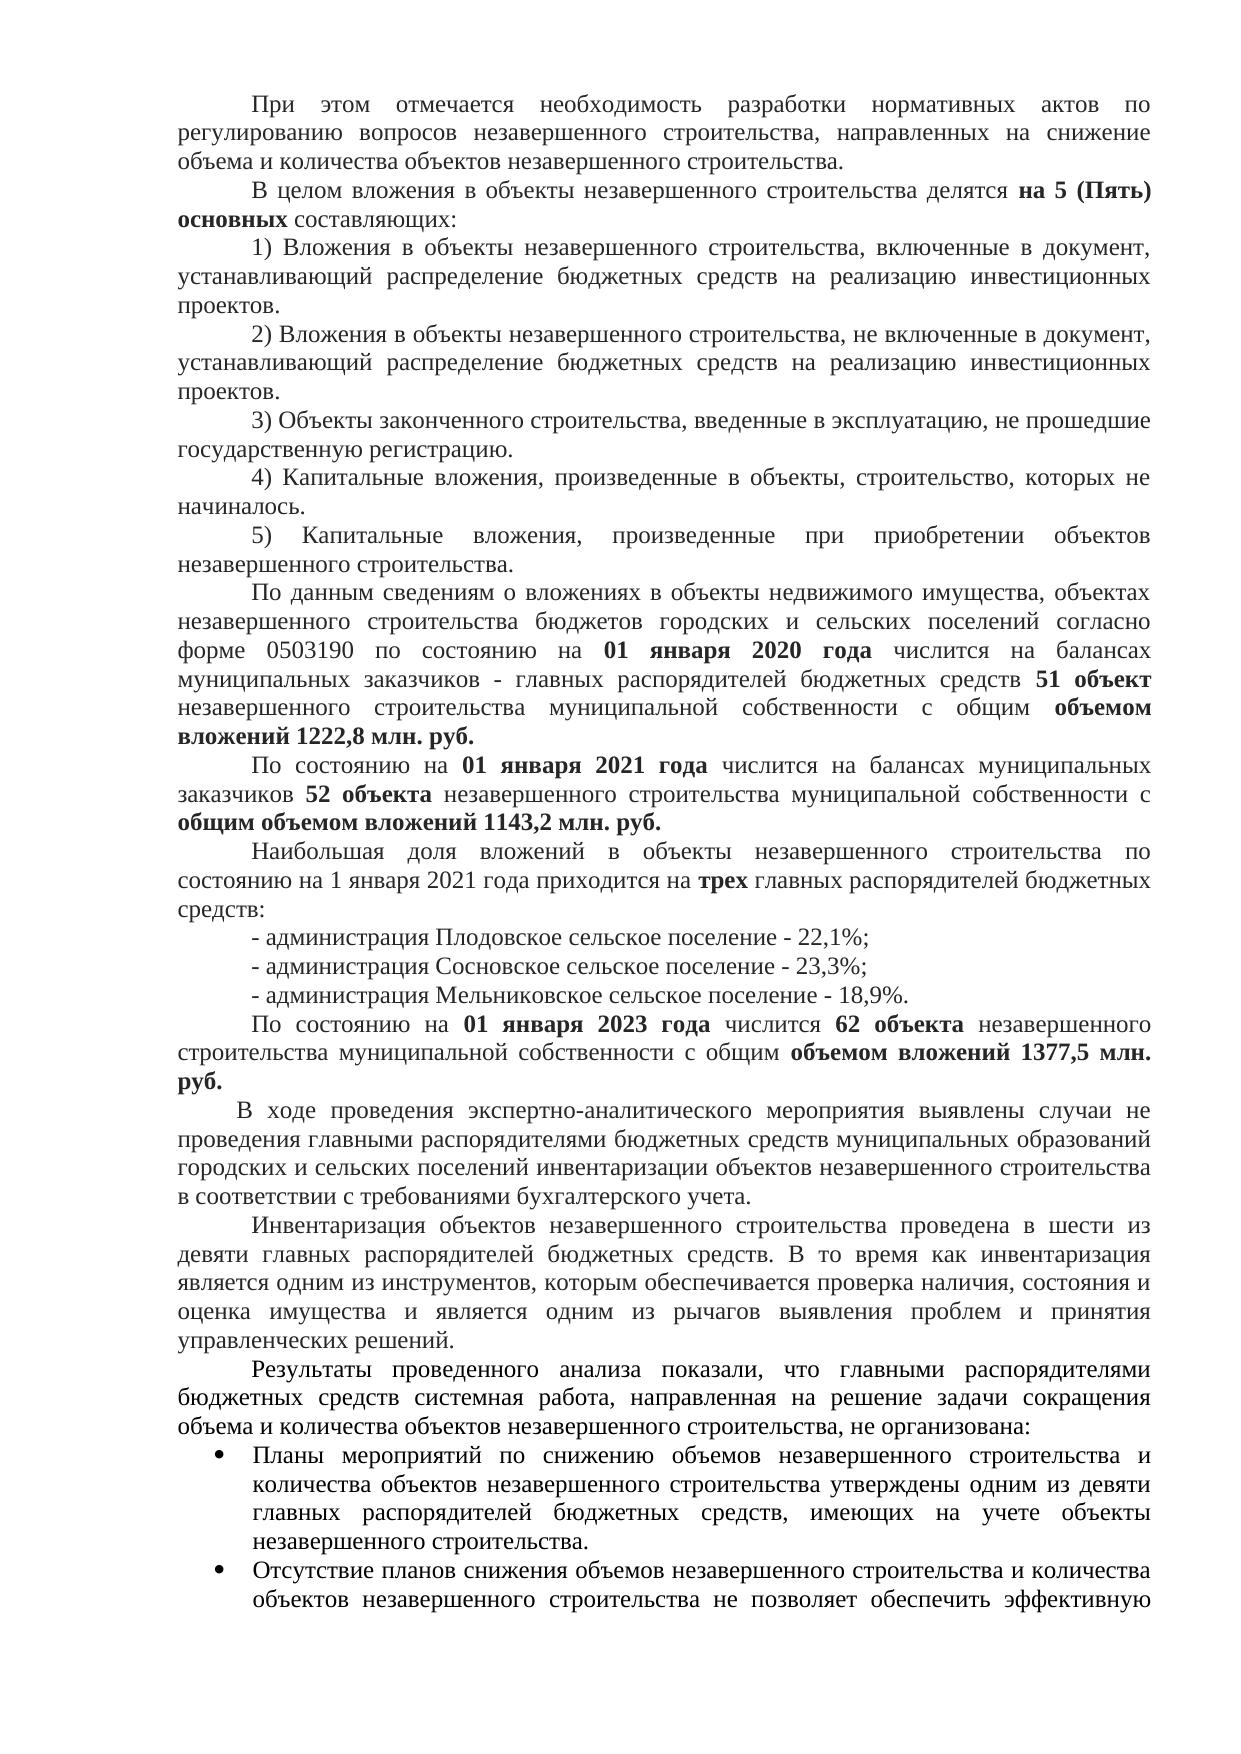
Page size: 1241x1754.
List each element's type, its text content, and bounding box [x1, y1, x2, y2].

text По состоянию на 01 января 2021 года числится на балансах муниципальных заказчиков 52 объекта незавершенного строительства муниципальной собственности с общим объемом вложений 1143,2 млн. руб. [177, 750, 1152, 836]
text Инвентаризация объектов незавершенного строительства проведена в шести из девяти главных распорядителей бюджетных средств. В то время как инвентаризация является одним из инструментов, которым обеспечивается проверка наличия, состояния и оценка имущества и является одним из рычагов выявления проблем и принятия управленческих решений. [177, 1210, 1152, 1354]
text Результаты проведенного анализа показали, что главными распорядителями бюджетных средств системная работа, направленная на решение задачи сокращения объема и количества объектов незавершенного строительства, не организована: [177, 1354, 1152, 1440]
text 4) Капитальные вложения, произведенные в объекты, строительство, которых не начиналось. [177, 462, 1152, 520]
text - администрация Мельниковское сельское поселение - 18,9%. [177, 980, 1152, 1009]
text 1) Вложения в объекты незавершенного строительства, включенные в документ, устанавливающий распределение бюджетных средств на реализацию инвестиционных проектов. [177, 232, 1152, 319]
text В целом вложения в объекты незавершенного строительства делятся на 5 (Пять) основных составляющих: [177, 175, 1152, 232]
text В ходе проведения экспертно-аналитического мероприятия выявлены случаи не проведения главными распорядителями бюджетных средств муниципальных образований городских и сельских поселений инвентаризации объектов незавершенного строительства в соответствии с требованиями бухгалтерского учета. [177, 1095, 1152, 1210]
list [215, 1555, 1152, 1612]
list Планы мероприятий по снижению объемов незавершенного строительства и количества объектов незавершенного строительства утверждены одним из девяти главных распорядителей бюджетных средств, имеющих на учете объекты незавершенного строительства. [215, 1440, 1152, 1555]
text Наибольшая доля вложений в объекты незавершенного строительства по состоянию на 1 января 2021 года приходится на трех главных распорядителей бюджетных средств: [177, 836, 1152, 922]
text - администрация Сосновское сельское поселение - 23,3%; [177, 951, 1152, 980]
text При этом отмечается необходимость разработки нормативных актов по регулированию вопросов незавершенного строительства, направленных на снижение объема и количества объектов незавершенного строительства. [177, 89, 1152, 175]
text По состоянию на 01 января 2023 года числится 62 объекта незавершенного строительства муниципальной собственности с общим объемом вложений 1377,5 млн. руб. [177, 1009, 1152, 1095]
text 2) Вложения в объекты незавершенного строительства, не включенные в документ, устанавливающий распределение бюджетных средств на реализацию инвестиционных проектов. [177, 319, 1152, 405]
text 3) Объекты законченного строительства, введенные в эксплуатацию, не прошедшие государственную регистрацию. [177, 405, 1152, 462]
text 5) Капитальные вложения, произведенные при приобретении объектов незавершенного строительства. [177, 520, 1152, 577]
text По данным сведениям о вложениях в объекты недвижимого имущества, объектах незавершенного строительства бюджетов городских и сельских поселений согласно форме 0503190 по состоянию на 01 января 2020 года числится на балансах муниципальных заказчиков - главных распорядителей бюджетных средств 51 объект незавершенного строительства муниципальной собственности с общим объемом вложений 1222,8 млн. руб. [177, 577, 1152, 750]
text - администрация Плодовское сельское поселение - 22,1%; [177, 922, 1152, 951]
